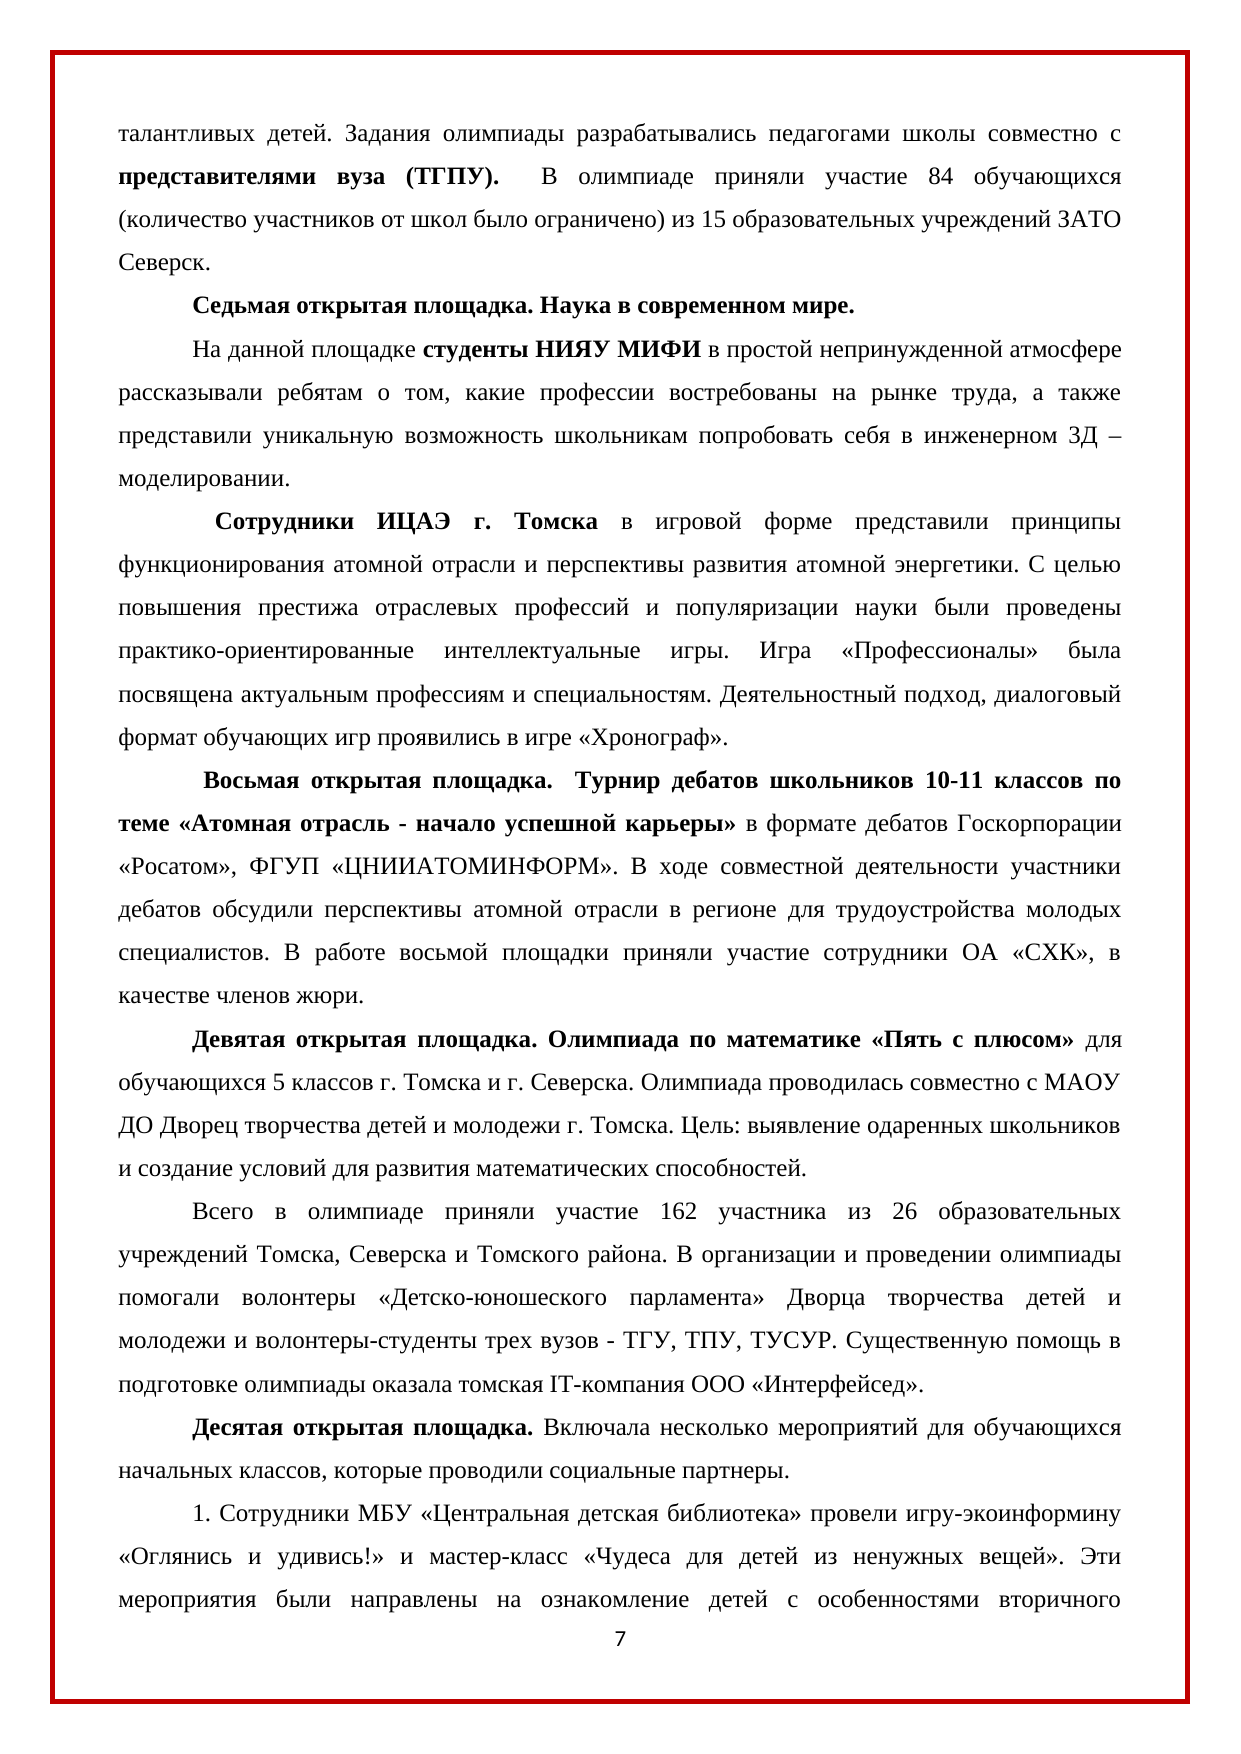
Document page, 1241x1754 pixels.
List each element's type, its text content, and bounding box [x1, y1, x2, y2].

text Десятая открытая площадка. Включала несколько мероприятий для обучающихся начальных классов, которые проводили социальные партнеры. [118, 1412, 1122, 1484]
text Седьмая открытая площадка. Наука в современном мире. [118, 291, 1122, 319]
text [118, 118, 1122, 276]
text Восьмая открытая площадка. Турнир дебатов школьников 10-11 классов по теме «Атомная отрасль - начало успешной карьеры» в формате дебатов Госкорпорации «Росатом», ФГУП «ЦНИИАТОМИНФОРМ». В ходе совместной деятельности участники дебатов обсудили перспективы атомной отрасли в регионе для трудоустройства молодых специалистов. В работе восьмой площадки приняли участие сотрудники ОА «СХК», в качестве членов жюри. [118, 765, 1122, 1009]
text Девятая открытая площадка. Олимпиада по математике «Пять с плюсом» для обучающихся 5 классов г. Томска и г. Северска. Олимпиада проводилась совместно с МАОУ ДО Дворец творчества детей и молодежи г. Томска. Цель: выявление одаренных школьников и создание условий для развития математических способностей. [118, 1024, 1122, 1182]
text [118, 1498, 1122, 1613]
text На данной площадке студенты НИЯУ МИФИ в простой непринужденной атмосфере рассказывали ребятам о том, какие профессии востребованы на рынке труда, а также представили уникальную возможность школьникам попробовать себя в инженерном 3Д – моделировании. [118, 334, 1122, 492]
text Всего в олимпиаде приняли участие 162 участника из 26 образовательных учреждений Томска, Северска и Томского района. В организации и проведении олимпиады помогали волонтеры «Детско-юношеского парламента» Дворца творчества детей и молодежи и волонтеры-студенты трех вузов - ТГУ, ТПУ, ТУСУР. Существенную помощь в подготовке олимпиады оказала томская IT-компания ООО «Интерфейсед». [118, 1196, 1122, 1397]
text Сотрудники ИЦАЭ г. Томска в игровой форме представили принципы функционирования атомной отрасли и перспективы развития атомной энергетики. С целью повышения престижа отраслевых профессий и популяризации науки были проведены практико-ориентированные интеллектуальные игры. Игра «Профессионалы» была посвящена актуальным профессиям и специальностям. Деятельностный подход, диалоговый формат обучающих игр проявились в игре «Хронограф». [118, 506, 1122, 751]
